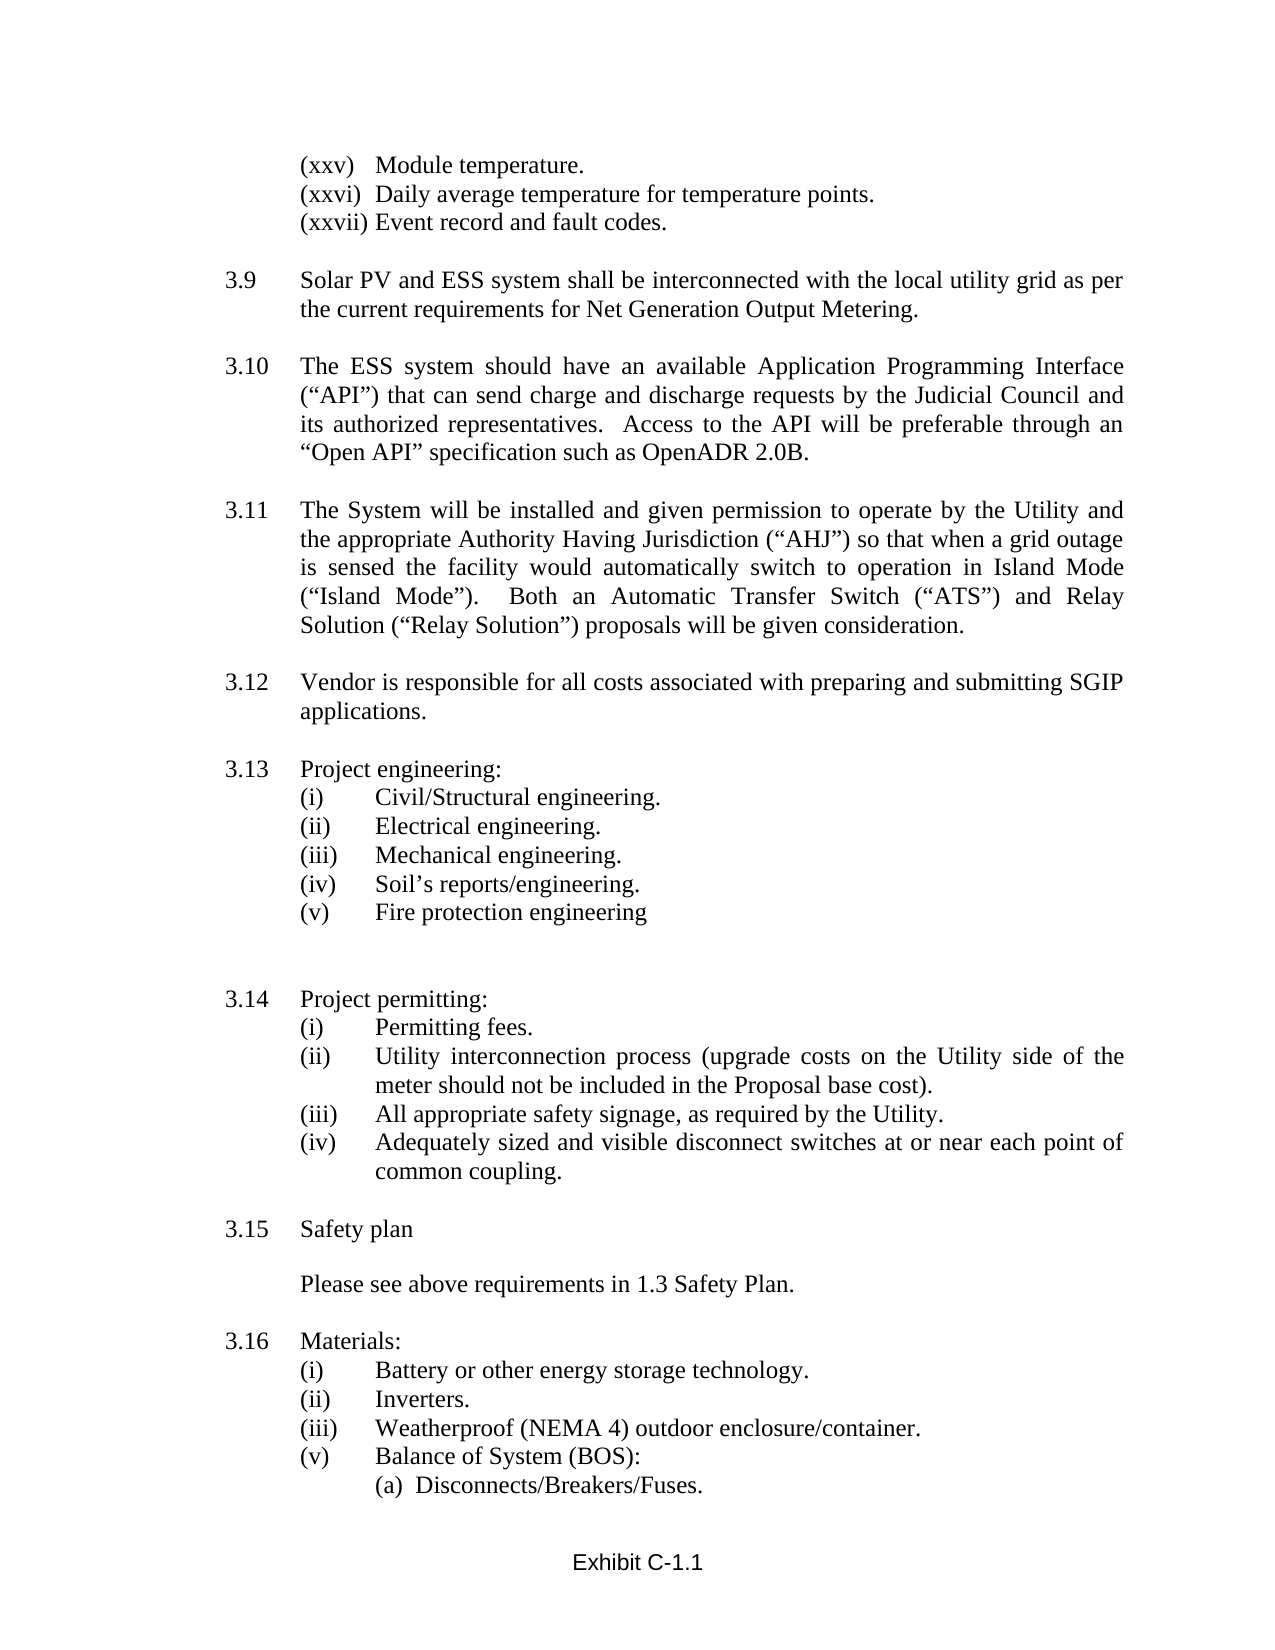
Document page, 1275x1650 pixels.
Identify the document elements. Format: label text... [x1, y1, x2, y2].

text (i) Civil/Structural engineering. [225, 782, 1125, 811]
text (v) Fire protection engineering [225, 897, 1125, 926]
list Event record and fault codes. [300, 207, 1125, 236]
text 3.11 The System will be installed and given permission to operate by the Utility and the appropriate Authority Having Jurisdiction (“AHJ”) so that when a grid outage is sensed the facility would automatically switch to operation in Island Mode (“Island Mode”). Both an Automatic Transfer Switch (“ATS”) and Relay Solution (“Relay Solution”) proposals will be given consideration. [225, 495, 1125, 639]
list Daily average temperature for temperature points. [300, 179, 1125, 207]
text (a) Disconnects/Breakers/Fuses. [300, 1470, 1125, 1499]
text 3.16 Materials: [150, 1326, 1125, 1355]
text (ii) Electrical engineering. [225, 811, 1125, 840]
text (iii) Weatherproof (NEMA 4) outdoor enclosure/container. [225, 1413, 1125, 1441]
text (i) Permitting fees. [225, 1012, 1125, 1041]
text (iv) Soil’s reports/engineering. [225, 869, 1125, 897]
text (ii) Utility interconnection process (upgrade costs on the Utility side of the meter should not be included in the Proposal base cost). [300, 1041, 1125, 1099]
text 3.15 Safety plan [150, 1214, 1125, 1242]
text Please see above requirements in 1.3 Safety Plan. [150, 1269, 1125, 1298]
list Balance of System (BOS): [300, 1441, 1125, 1470]
text (i) Battery or other energy storage technology. [225, 1355, 1125, 1384]
text (iii) Mechanical engineering. [225, 840, 1125, 869]
text 3.10 The ESS system should have an available Application Programming Interface (“API”) that can send charge and discharge requests by the Judicial Council and its authorized representatives. Access to the API will be preferable through an “Open API” specification such as OpenADR 2.0B. [225, 351, 1125, 466]
text 3.9 Solar PV and ESS system shall be interconnected with the local utility grid as per the current requirements for Net Generation Output Metering. [225, 265, 1125, 322]
text 3.13 Project engineering: [150, 754, 1125, 782]
text 3.12 Vendor is responsible for all costs associated with preparing and submitting SGIP applications. [225, 667, 1125, 725]
list Module temperature. [300, 150, 1125, 179]
list All appropriate safety signage, as required by the Utility. [300, 1099, 1125, 1127]
text (ii) Inverters. [225, 1384, 1125, 1413]
list Adequately sized and visible disconnect switches at or near each point of common coupling. [300, 1127, 1125, 1185]
text 3.14 Project permitting: [150, 984, 1125, 1012]
